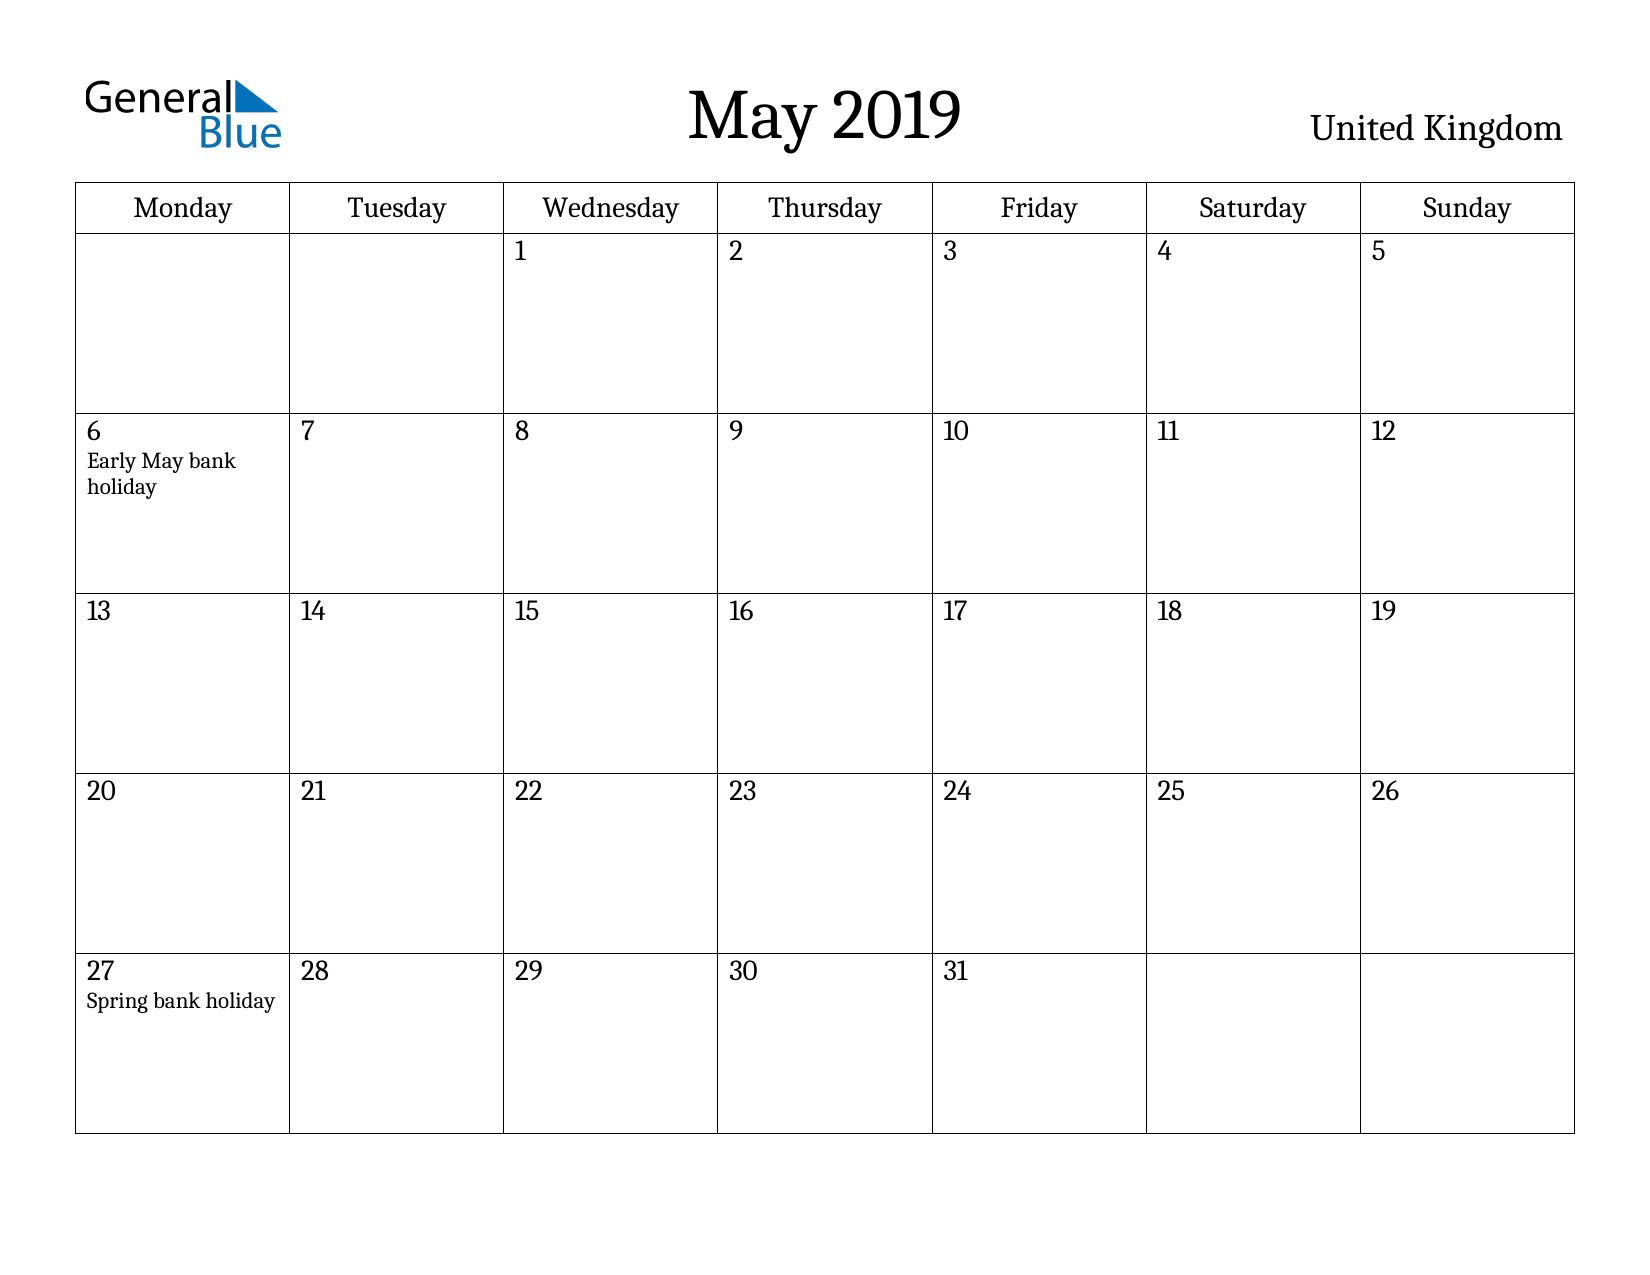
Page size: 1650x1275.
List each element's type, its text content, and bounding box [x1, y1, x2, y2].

table_cell [1361, 954, 1574, 987]
table_cell 14 [290, 594, 503, 627]
table_cell [718, 808, 932, 953]
table_cell 10 [933, 414, 1146, 447]
table_cell [1147, 627, 1360, 773]
table_header May 2019 [504, 75, 1146, 182]
table_cell 29 [504, 954, 717, 987]
table_header [76, 75, 503, 182]
table_cell 16 [718, 594, 932, 627]
table_cell [504, 988, 717, 1133]
table_cell 2 [718, 234, 932, 267]
table_cell [504, 448, 717, 593]
table_cell 31 [933, 954, 1146, 987]
table_cell [1147, 808, 1360, 953]
table_cell 25 [1147, 774, 1360, 807]
table_cell [718, 988, 932, 1133]
table_cell 17 [933, 594, 1146, 627]
table_cell 23 [718, 774, 932, 807]
table_cell [1361, 808, 1574, 953]
table_cell 4 [1147, 234, 1360, 267]
table_cell [1361, 448, 1574, 593]
table_cell 9 [718, 414, 932, 447]
table_cell [504, 267, 717, 413]
table_cell 6 [76, 414, 289, 447]
table_cell [290, 234, 503, 267]
table_cell [76, 808, 289, 953]
table_cell Early May bank holiday [76, 448, 289, 593]
table_cell [290, 627, 503, 773]
table_cell 27 [76, 954, 289, 987]
table_cell 26 [1361, 774, 1574, 807]
table_cell [1147, 988, 1360, 1133]
table_cell [504, 627, 717, 773]
table_cell 8 [504, 414, 717, 447]
table_cell [76, 234, 289, 267]
table_cell 19 [1361, 594, 1574, 627]
table_cell 21 [290, 774, 503, 807]
table_cell [290, 267, 503, 413]
table_cell [1147, 448, 1360, 593]
table_cell [290, 988, 503, 1133]
table_cell [1361, 627, 1574, 773]
table_cell [1147, 267, 1360, 413]
table_cell 1 [504, 234, 717, 267]
table_cell 15 [504, 594, 717, 627]
table_cell 11 [1147, 414, 1360, 447]
table_cell [76, 267, 289, 413]
table_cell [290, 808, 503, 953]
table_cell 30 [718, 954, 932, 987]
table_cell 3 [933, 234, 1146, 267]
table_cell Thursday [718, 183, 932, 233]
table_cell [718, 448, 932, 593]
table_cell 18 [1147, 594, 1360, 627]
table_cell 13 [76, 594, 289, 627]
table_cell Monday [76, 183, 289, 233]
table_cell Saturday [1147, 183, 1360, 233]
table_cell 28 [290, 954, 503, 987]
table_cell [933, 988, 1146, 1133]
table_cell Sunday [1361, 183, 1574, 233]
table_cell 22 [504, 774, 717, 807]
table_cell [290, 448, 503, 593]
table_cell Wednesday [504, 183, 717, 233]
table_cell [933, 627, 1146, 773]
table_cell Spring bank holiday [76, 988, 289, 1133]
table_cell [76, 627, 289, 773]
table_cell Friday [933, 183, 1146, 233]
table_cell 20 [76, 774, 289, 807]
table_cell 7 [290, 414, 503, 447]
table_cell [933, 448, 1146, 593]
table_cell [504, 808, 717, 953]
table_cell [1361, 988, 1574, 1133]
picture [86, 80, 281, 148]
table_cell 24 [933, 774, 1146, 807]
table_cell Tuesday [290, 183, 503, 233]
table_cell [1361, 267, 1574, 413]
table_cell 5 [1361, 234, 1574, 267]
table_cell [933, 808, 1146, 953]
table_cell 12 [1361, 414, 1574, 447]
table_header United Kingdom [1146, 75, 1574, 182]
table_cell [1147, 954, 1360, 987]
table_cell [718, 627, 932, 773]
table_cell [933, 267, 1146, 413]
table_cell [718, 267, 932, 413]
